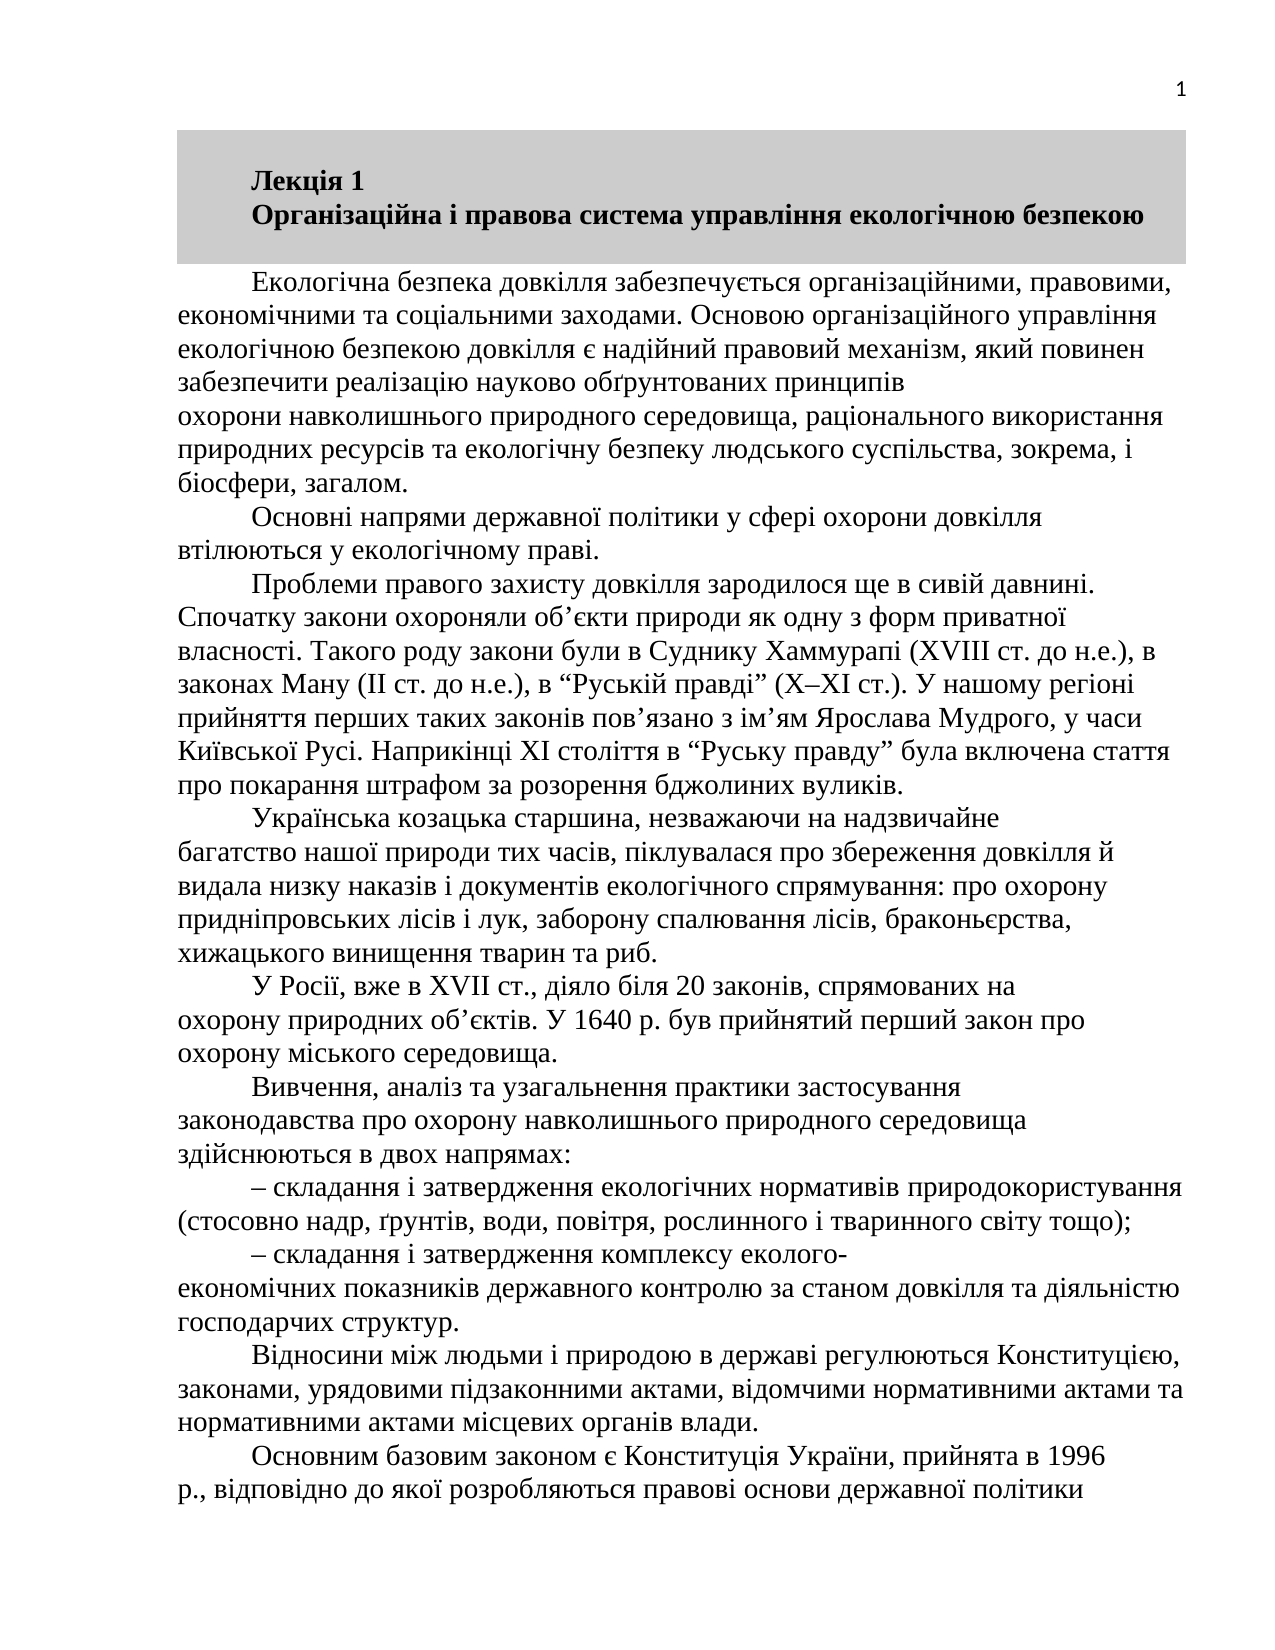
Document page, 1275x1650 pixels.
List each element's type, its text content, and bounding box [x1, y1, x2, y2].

text – складання і затвердження екологічних нормативів природокористування (стосовно надр, ґрунтів, води, повітря, рослинного і тваринного світу тощо); [177, 1169, 1186, 1237]
text Відносини між людьми і природою в державі регулюються Конституцією, законами, урядовими підзаконними актами, відомчими нормативними актами та нормативними актами місцевих органів влади. [177, 1337, 1186, 1438]
text Лекція 1 [177, 163, 1186, 197]
text – складання і затвердження комплексу еколого-економічних показників державного контролю за станом довкілля та діяльністю господарчих структур. [177, 1237, 1186, 1337]
text Проблеми правого захисту довкілля зародилося ще в сивій давнині. Спочатку закони охороняли об’єкти природи як одну з форм приватної власності. Такого роду закони були в Суднику Хаммурапі (XVIII ст. до н.е.), в законах Ману (II ст. до н.е.), в “Руській правді” (Х–ХІ ст.). У нашому регіоні прийняття перших таких законів пов’язано з ім’ям Ярослава Мудрого, у часи Київської Русі. Наприкінці XI століття в “Руську правду” була включена стаття про покарання штрафом за розорення бджолиних вуликів. [177, 566, 1186, 801]
text Основні напрями державної політики у сфері охорони довкілля втілюються у екологічному праві. [177, 499, 1186, 566]
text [177, 1438, 1186, 1505]
text Організаційна і правова система управління екологічною безпекою [177, 197, 1186, 230]
text Українська козацька старшина, незважаючи на надзвичайне багатство нашої природи тих часів, піклувалася про збереження довкілля й видала низку наказів і документів екологічного спрямування: про охорону придніпровських лісів і лук, заборону спалювання лісів, браконьєрства, хижацького винищення тварин та риб. [177, 801, 1186, 968]
text Екологічна безпека довкілля забезпечується організаційними, правовими, економічними та соціальними заходами. Основою організаційного управління екологічною безпекою довкілля є надійний правовий механізм, який повинен забезпечити реалізацію науково обґрунтованих принципів охорони навколишнього природного середовища, раціонального використання природних ресурсів та екологічну безпеку людського суспільства, зокрема, і біосфери, загалом. [177, 264, 1186, 499]
text Вивчення, аналіз та узагальнення практики застосування законодавства про охорону навколишнього природного середовища здійснюються в двох напрямах: [177, 1069, 1186, 1169]
text У Росії, вже в XVII ст., діяло біля 20 законів, спрямованих на охорону природних об’єктів. У 1640 р. був прийнятий перший закон про охорону міського середовища. [177, 968, 1186, 1069]
